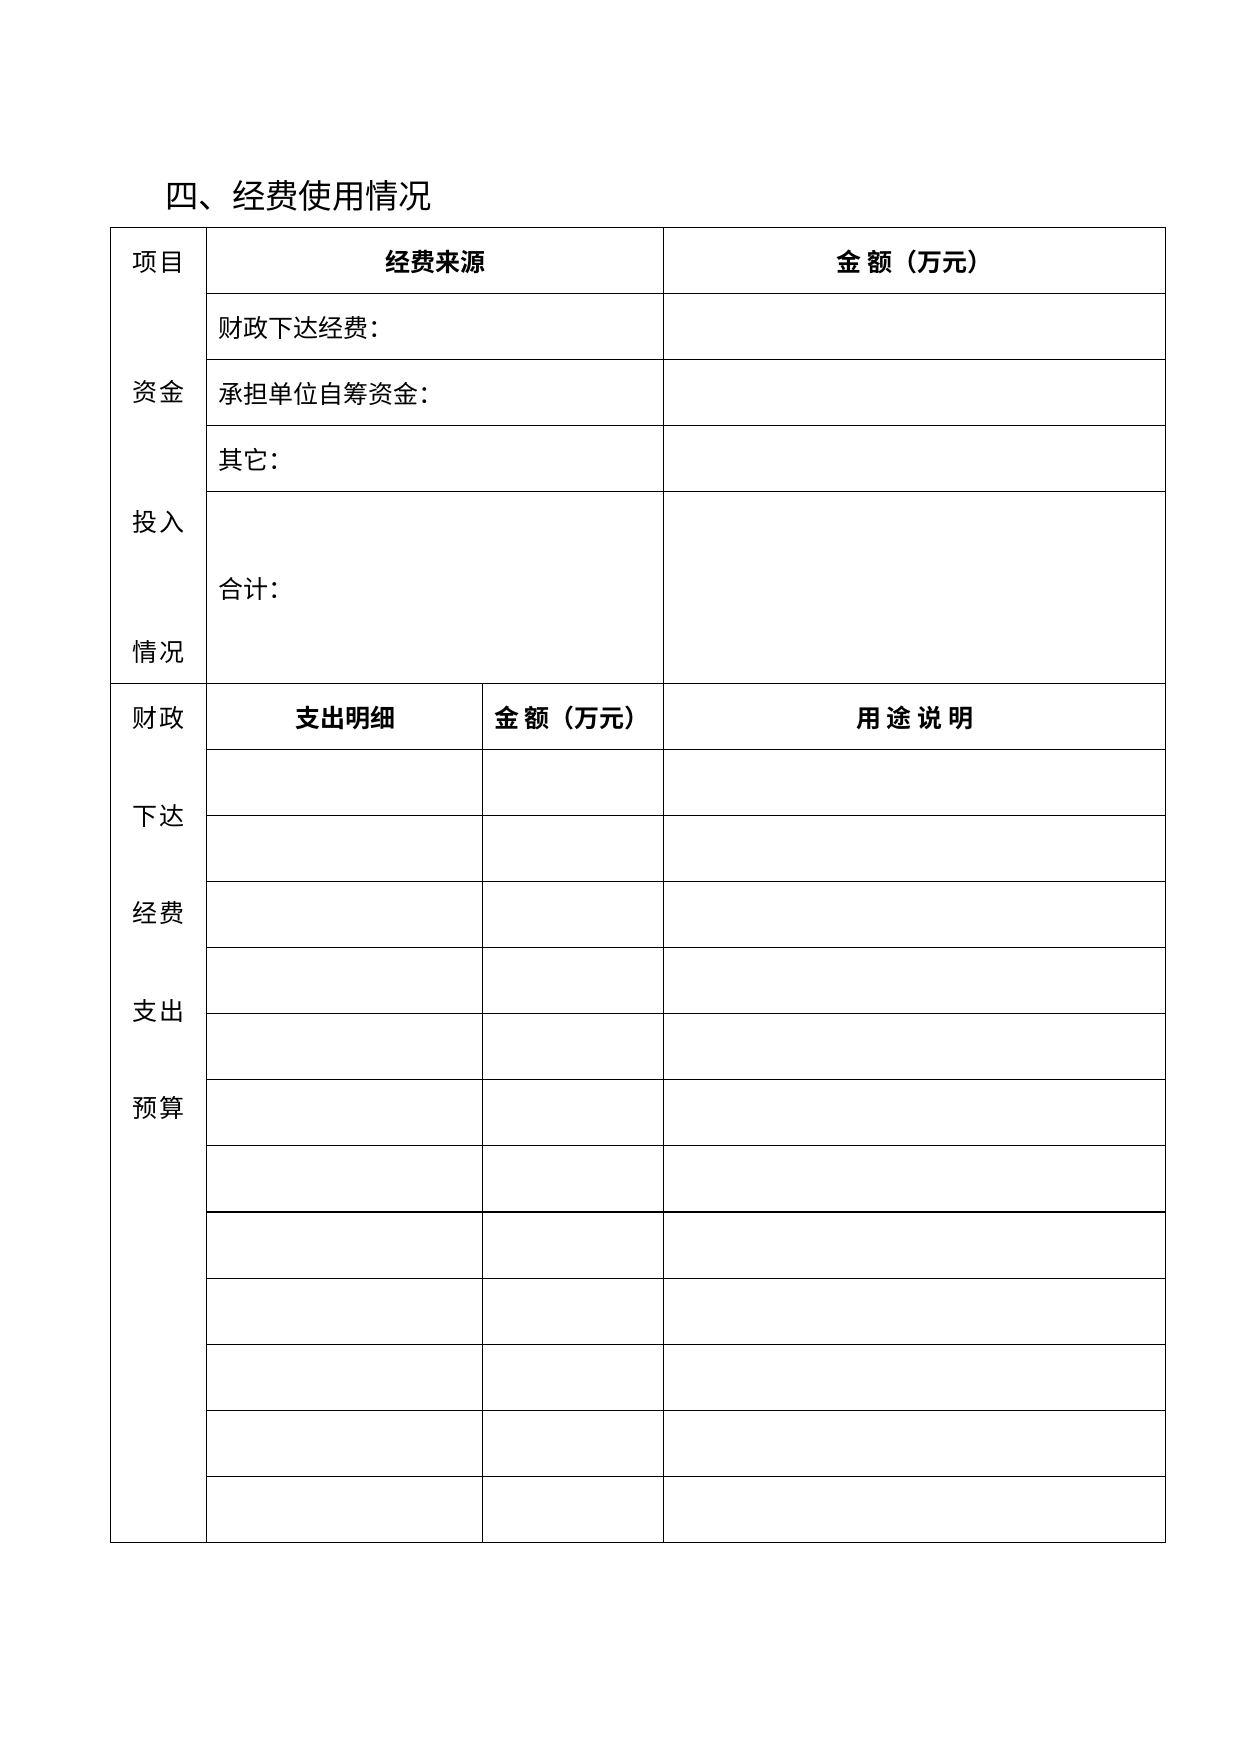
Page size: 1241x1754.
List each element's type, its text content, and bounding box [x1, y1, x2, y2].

table_cell [664, 816, 1165, 881]
table_cell [207, 1146, 482, 1211]
table_cell [664, 1477, 1165, 1542]
table_cell [664, 1345, 1165, 1409]
table_cell [207, 1477, 482, 1542]
table_cell [483, 1213, 663, 1277]
table_cell [207, 882, 482, 947]
table_cell [483, 1146, 663, 1211]
table_cell [664, 294, 1165, 359]
table_cell [664, 1080, 1165, 1145]
table_cell [483, 1014, 663, 1079]
text 四、经费使用情况 [165, 162, 1110, 227]
table_cell [207, 750, 482, 815]
table_cell 财政下达经费支出预算 [111, 684, 206, 1542]
table_cell [664, 426, 1165, 491]
table_cell [664, 1411, 1165, 1476]
table_cell [483, 1279, 663, 1343]
table_cell [664, 1279, 1165, 1343]
table_cell [483, 750, 663, 815]
table_cell [207, 816, 482, 881]
table_cell [664, 750, 1165, 815]
table_header 金 额（万元） [664, 228, 1165, 293]
table_cell 财政下达经费： [207, 294, 663, 359]
table_cell [207, 1080, 482, 1145]
table_cell [664, 1213, 1165, 1277]
table_cell 用 途 说 明 [664, 684, 1165, 749]
table_header 项目 资金 投入 情况 [111, 228, 206, 683]
table_cell [207, 1213, 482, 1277]
table_cell [483, 882, 663, 947]
table_cell 其它： [207, 426, 663, 491]
table_cell 金 额（万元） [483, 684, 663, 749]
table_cell [207, 1411, 482, 1476]
table_cell 支出明细 [207, 684, 482, 749]
table_cell [664, 1014, 1165, 1079]
table_cell [483, 1080, 663, 1145]
table_cell [483, 1345, 663, 1409]
table_cell [664, 882, 1165, 947]
table_cell [664, 492, 1165, 683]
table_cell [664, 948, 1165, 1013]
table_header 经费来源 [207, 228, 663, 293]
table_cell 合计： [207, 492, 663, 683]
table_cell [207, 1345, 482, 1409]
table_cell [483, 948, 663, 1013]
table_cell [207, 1279, 482, 1343]
table_cell [207, 948, 482, 1013]
table_cell [483, 1411, 663, 1476]
table_cell [664, 360, 1165, 425]
table_cell [207, 1014, 482, 1079]
table_cell 承担单位自筹资金： [207, 360, 663, 425]
table_cell [483, 816, 663, 881]
table_cell [483, 1477, 663, 1542]
table_cell [664, 1146, 1165, 1211]
